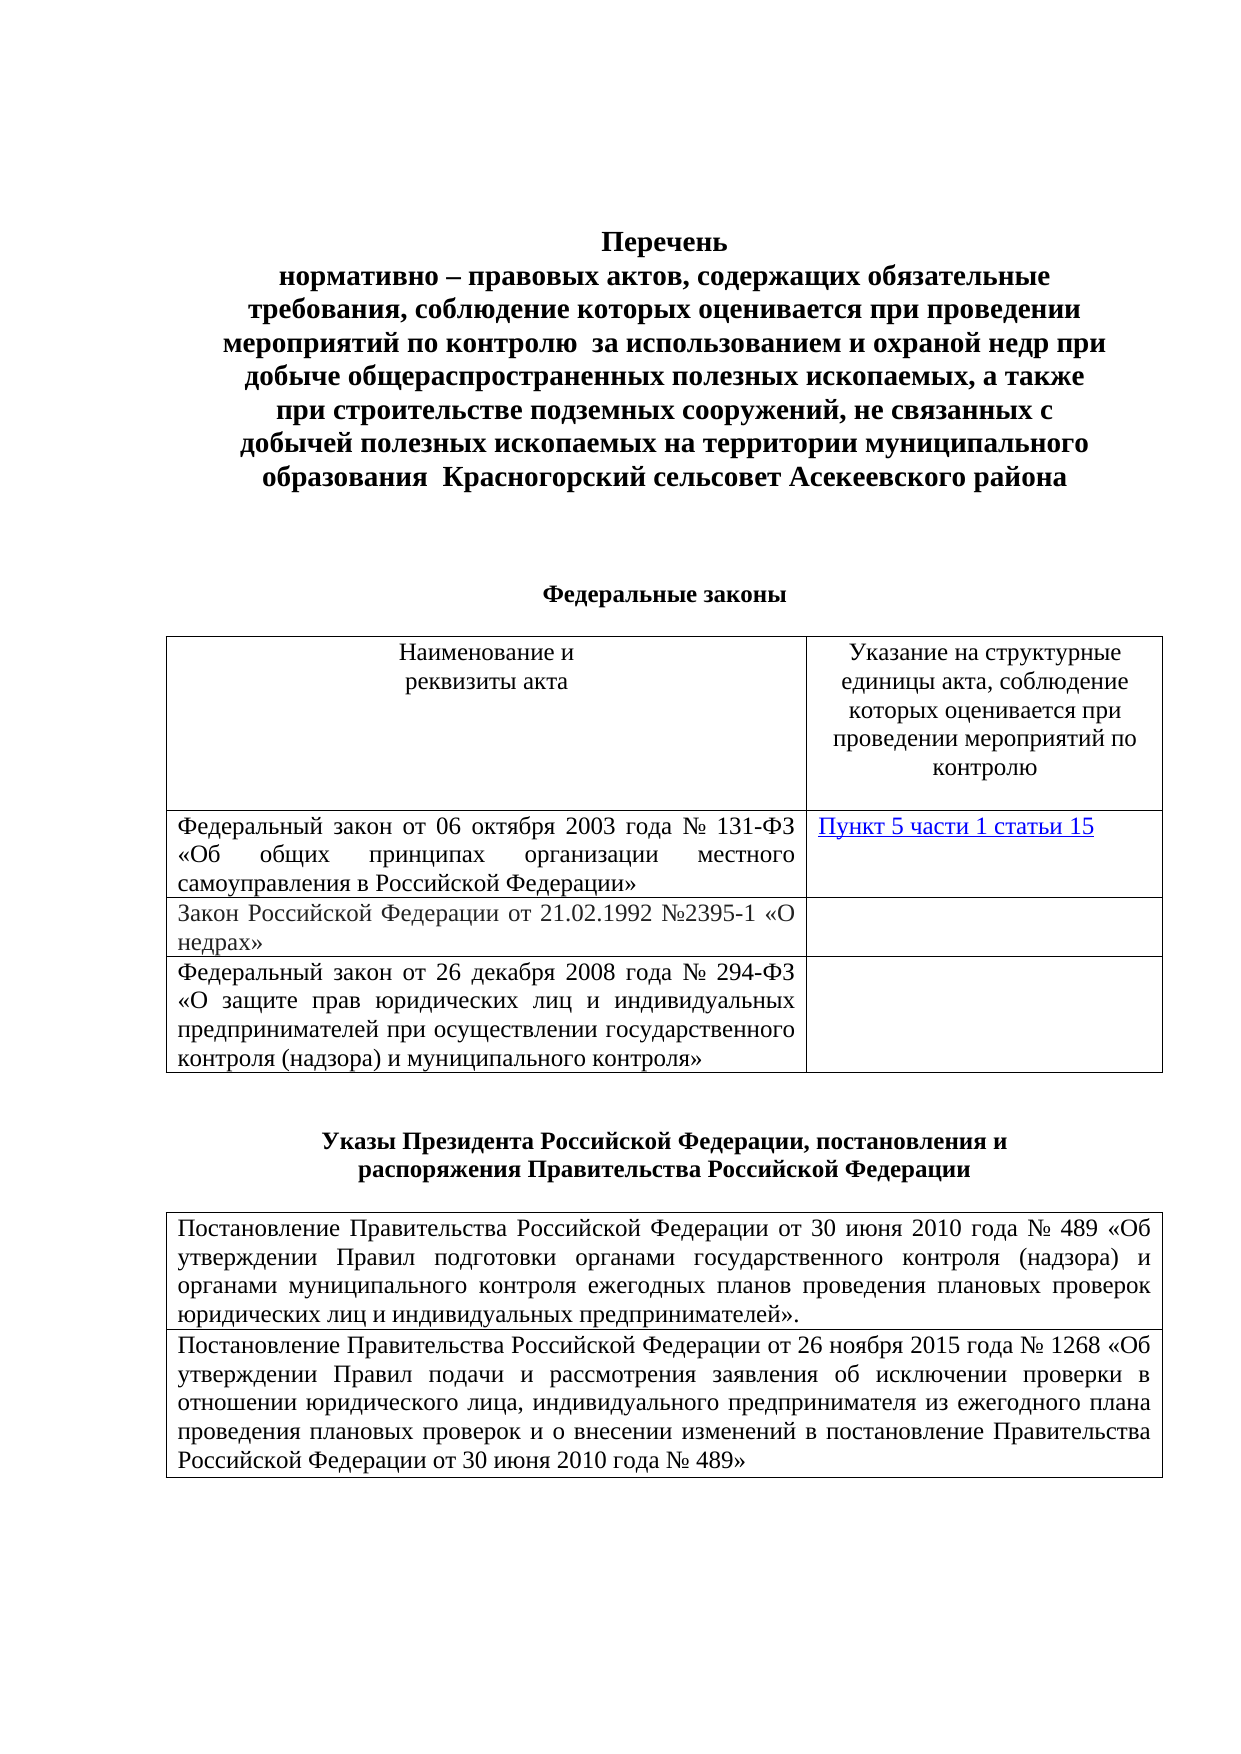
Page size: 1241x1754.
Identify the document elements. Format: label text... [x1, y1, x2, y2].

subtitle нормативно – правовых актов, содержащих обязательные требования, соблюдение которых оценивается при проведении мероприятий по контролю за использованием и охраной недр при добыче общераспространенных полезных ископаемых, а также при строительстве подземных сооружений, не связанных с добычей полезных ископаемых на территории муниципального образования Красногорский сельсовет Асекеевского района [222, 258, 1108, 492]
table_header Указание на структурные единицы акта, соблюдение которых оценивается при проведении мероприятий по контролю [807, 637, 1162, 810]
text распоряжения Правительства Российской Федерации [177, 1154, 1152, 1183]
text Федеральные законы [177, 579, 1152, 607]
table_header Постановление Правительства Российской Федерации от 30 июня 2010 года № 489 «Об утверждении Правил подготовки органами государственного контроля (надзора) и органами муниципального контроля ежегодных планов проведения плановых проверок юридических лиц и индивидуальных предпринимателей». [167, 1213, 1162, 1329]
table_cell Федеральный закон от 26 декабря 2008 года № 294-ФЗ «О защите прав юридических лиц и индивидуальных предпринимателей при осуществлении государственного контроля (надзора) и муниципального контроля» [167, 957, 806, 1072]
text Указы Президента Российской Федерации, постановления и [177, 1126, 1152, 1154]
table_cell [807, 957, 1162, 1072]
table_cell Федеральный закон от 06 октября 2003 года № 131-ФЗ «Об общих принципах организации местного самоуправления в Российской Федерации» [167, 811, 806, 897]
table_cell [807, 898, 1162, 956]
table_cell Закон Российской Федерации от 21.02.1992 №2395-1 «О недрах» [167, 898, 806, 956]
table_cell Постановление Правительства Российской Федерации от 26 ноября 2015 года № 1268 «Об утверждении Правил подачи и рассмотрения заявления об исключении проверки в отношении юридического лица, индивидуального предпринимателя из ежегодного плана проведения плановых проверок и о внесении изменений в постановление Правительства Российской Федерации от 30 июня 2010 года № 489» [167, 1330, 1162, 1477]
table_header Наименование и реквизиты акта [167, 637, 806, 810]
table_cell Пункт 5 части 1 статьи 15 [807, 811, 1162, 897]
text Перечень [177, 224, 1152, 258]
